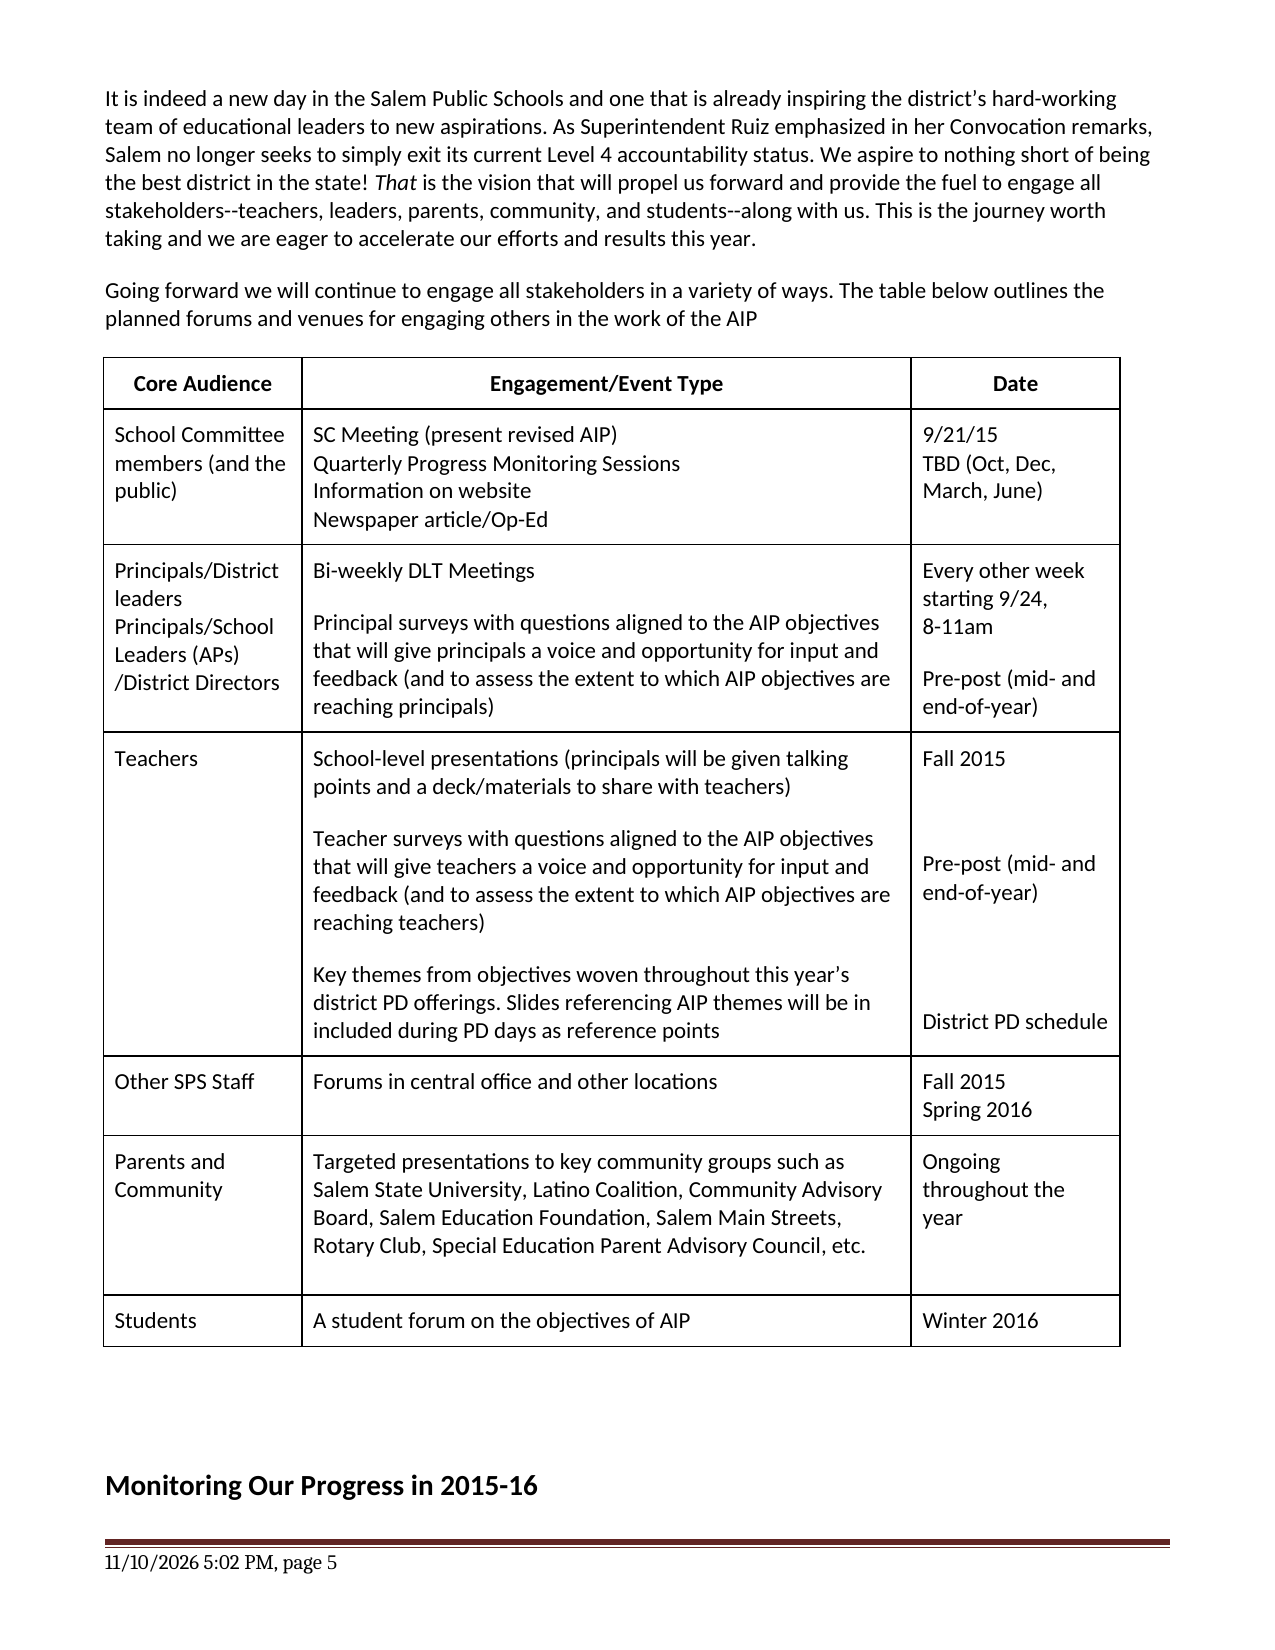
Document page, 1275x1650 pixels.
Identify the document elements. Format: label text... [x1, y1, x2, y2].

table_header Date [912, 358, 1119, 408]
table_cell Principals/District leaders Principals/School Leaders (APs) /District Directors [104, 545, 301, 731]
table_cell Fall 2015 Spring 2016 [912, 1057, 1119, 1134]
table_cell School Committee members (and the public) [104, 410, 301, 544]
table_cell Targeted presentations to key community groups such as Salem State University, Latino Coalition, Community Advisory Board, Salem Education Foundation, Salem Main Streets, Rotary Club, Special Education Parent Advisory Council, etc. [303, 1136, 910, 1294]
table_cell Parents and Community [104, 1136, 301, 1294]
table_cell Every other week starting 9/24, 8-11am Pre-post (mid- and end-of-year) [912, 545, 1119, 731]
text It is indeed a new day in the Salem Public Schools and one that is already inspiring the district’s hard-working team of educational leaders to new aspirations. As Superintendent Ruiz emphasized in her Convocation remarks, Salem no longer seeks to simply exit its current Level 4 accountability status. We aspire to nothing short of being the best district in the state! That is the vision that will propel us forward and provide the fuel to engage all stakeholders--teachers, leaders, parents, community, and students--along with us. This is the journey worth taking and we are eager to accelerate our efforts and results this year. [105, 84, 1170, 252]
table_cell SC Meeting (present revised AIP) Quarterly Progress Monitoring Sessions Information on website Newspaper article/Op-Ed [303, 410, 910, 544]
table_cell 9/21/15 TBD (Oct, Dec, March, June) [912, 410, 1119, 544]
table_cell Ongoing throughout the year [912, 1136, 1119, 1294]
table_cell Students [104, 1296, 301, 1346]
text Monitoring Our Progress in 2015-16 [105, 1467, 1170, 1503]
table_cell School-level presentations (principals will be given talking points and a deck/materials to share with teachers) Teacher surveys with questions aligned to the AIP objectives that will give teachers a voice and opportunity for input and feedback (and to assess the extent to which AIP objectives are reaching teachers) Key themes from objectives woven throughout this year’s district PD offerings. Slides referencing AIP themes will be in included during PD days as reference points [303, 733, 910, 1055]
text Going forward we will continue to engage all stakeholders in a variety of ways. The table below outlines the planned forums and venues for engaging others in the work of the AIP [105, 277, 1170, 333]
table_header Core Audience [104, 358, 301, 408]
table_cell A student forum on the objectives of AIP [303, 1296, 910, 1346]
table_cell Fall 2015 Pre-post (mid- and end-of-year) District PD schedule [912, 733, 1119, 1055]
table_cell Other SPS Staff [104, 1057, 301, 1134]
table_header Engagement/Event Type [303, 358, 910, 408]
table_cell Forums in central office and other locations [303, 1057, 910, 1134]
table_cell Teachers [104, 733, 301, 1055]
table_cell Winter 2016 [912, 1296, 1119, 1346]
table_cell Bi-weekly DLT Meetings Principal surveys with questions aligned to the AIP objectives that will give principals a voice and opportunity for input and feedback (and to assess the extent to which AIP objectives are reaching principals) [303, 545, 910, 731]
